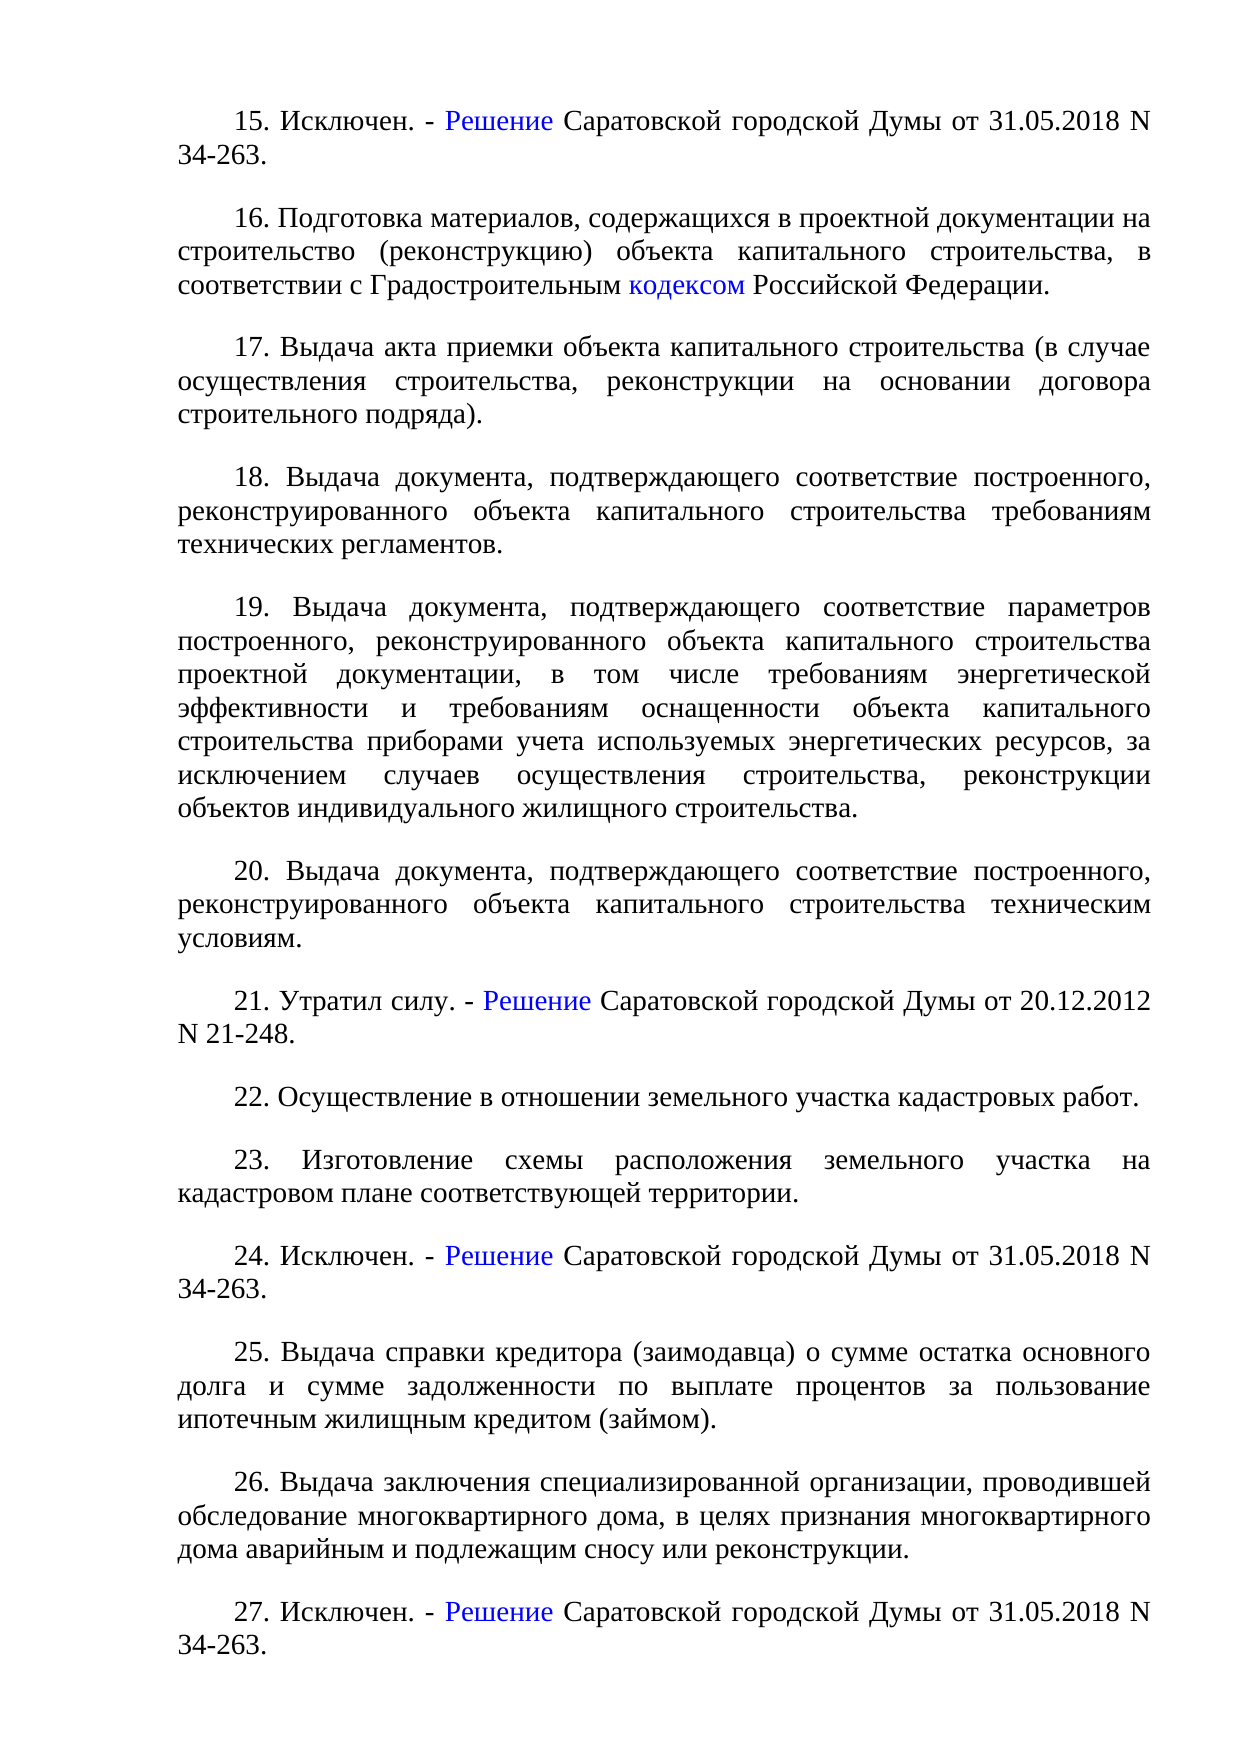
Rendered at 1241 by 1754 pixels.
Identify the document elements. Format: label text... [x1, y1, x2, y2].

text 16. Подготовка материалов, содержащихся в проектной документации на строительство (реконструкцию) объекта капитального строительства, в соответствии с Градостроительным кодексом Российской Федерации. [177, 200, 1152, 300]
text 19. Выдача документа, подтверждающего соответствие параметров построенного, реконструированного объекта капитального строительства проектной документации, в том числе требованиям энергетической эффективности и требованиям оснащенности объекта капитального строительства приборами учета используемых энергетических ресурсов, за исключением случаев осуществления строительства, реконструкции объектов индивидуального жилищного строительства. [177, 589, 1152, 824]
text 21. Утратил силу. - Решение Саратовской городской Думы от 20.12.2012 N 21-248. [177, 983, 1152, 1050]
text 25. Выдача справки кредитора (заимодавца) о сумме остатка основного долга и сумме задолженности по выплате процентов за пользование ипотечным жилищным кредитом (займом). [177, 1334, 1152, 1435]
text 18. Выдача документа, подтверждающего соответствие построенного, реконструированного объекта капитального строительства требованиям технических регламентов. [177, 459, 1152, 560]
text 27. Исключен. - Решение Саратовской городской Думы от 31.05.2018 N 34-263. [177, 1594, 1152, 1661]
text 22. Осуществление в отношении земельного участка кадастровых работ. [177, 1079, 1152, 1113]
text 17. Выдача акта приемки объекта капитального строительства (в случае осуществления строительства, реконструкции на основании договора строительного подряда). [177, 329, 1152, 430]
text 24. Исключен. - Решение Саратовской городской Думы от 31.05.2018 N 34-263. [177, 1238, 1152, 1305]
text 23. Изготовление схемы расположения земельного участка на кадастровом плане соответствующей территории. [177, 1142, 1152, 1209]
text 15. Исключен. - Решение Саратовской городской Думы от 31.05.2018 N 34-263. [177, 103, 1152, 171]
text 20. Выдача документа, подтверждающего соответствие построенного, реконструированного объекта капитального строительства техническим условиям. [177, 853, 1152, 954]
text 26. Выдача заключения специализированной организации, проводившей обследование многоквартирного дома, в целях признания многоквартирного дома аварийным и подлежащим сносу или реконструкции. [177, 1464, 1152, 1565]
